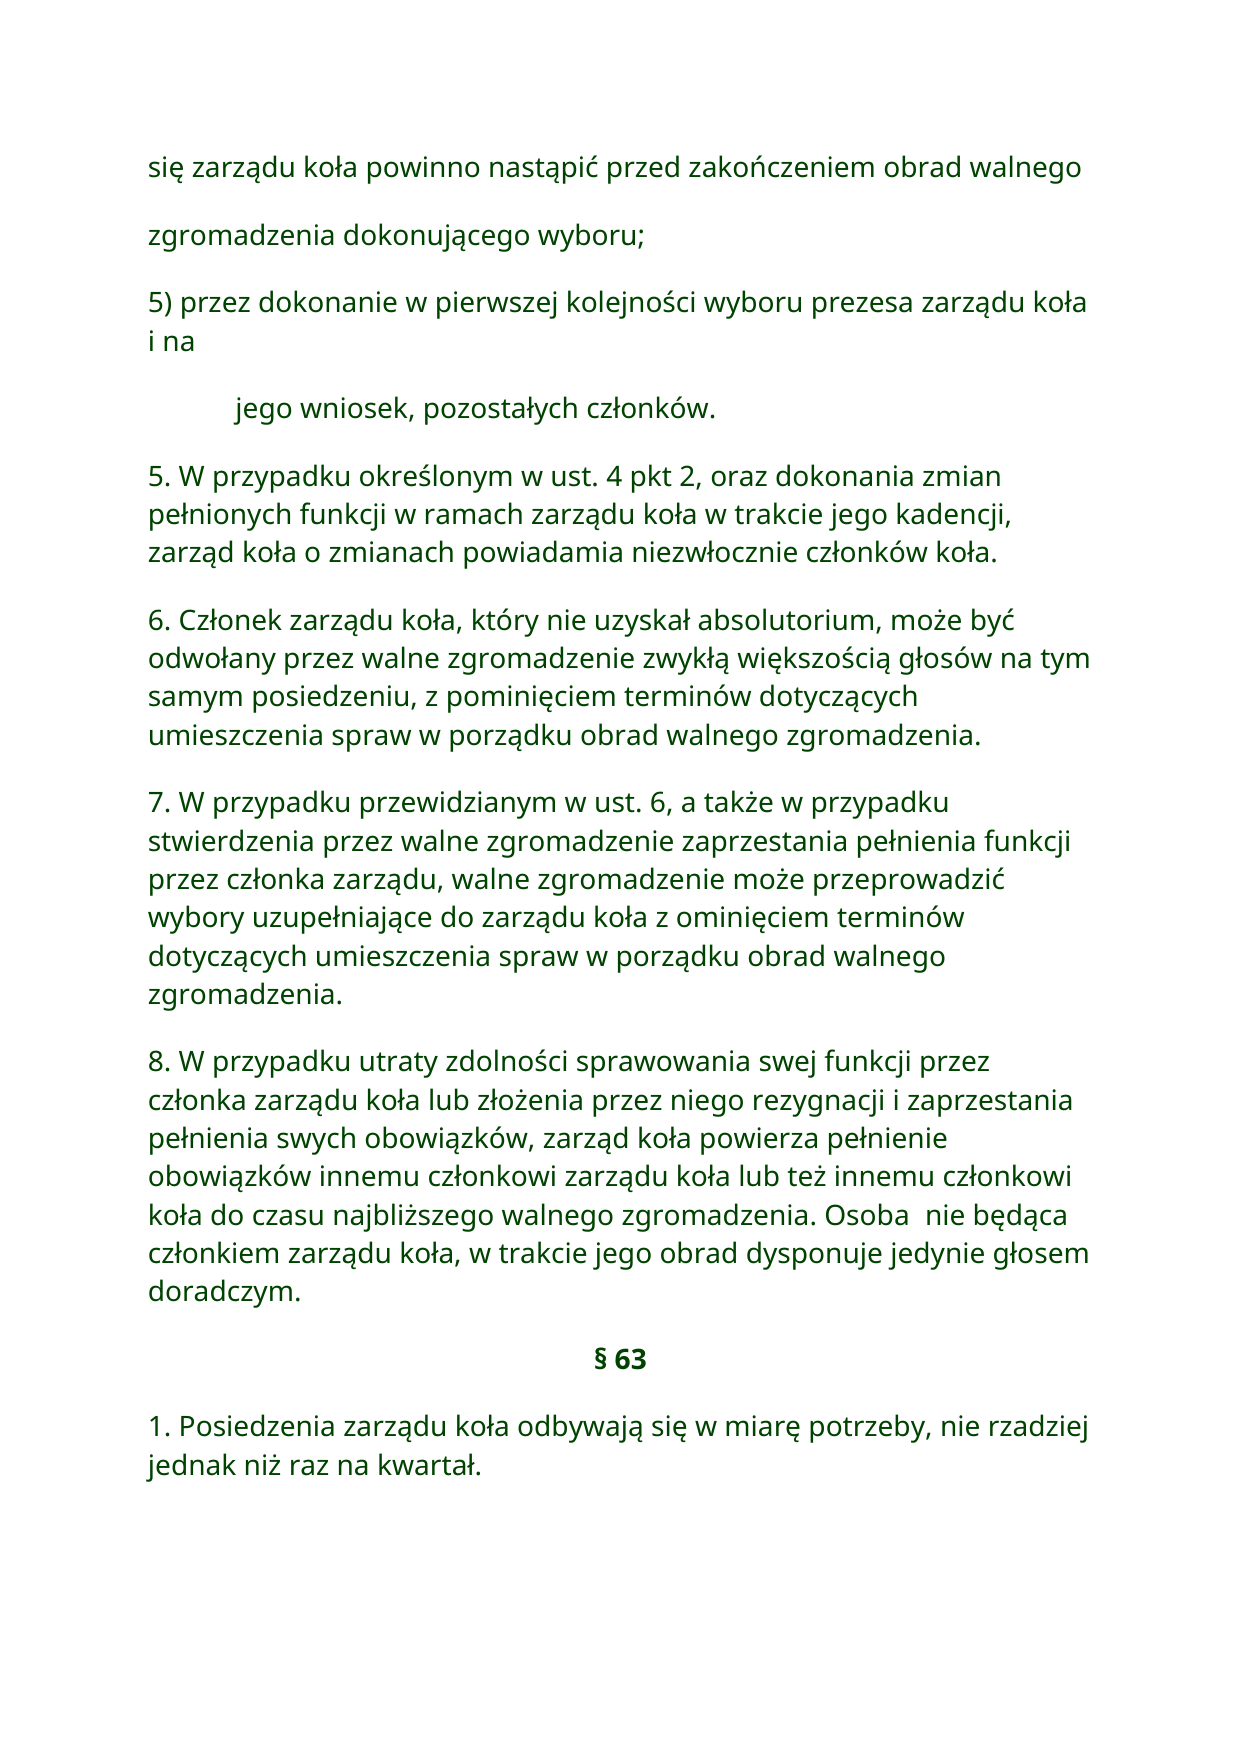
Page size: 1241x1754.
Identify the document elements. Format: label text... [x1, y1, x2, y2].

text § 63 [148, 1339, 1093, 1378]
text zgromadzenia dokonującego wyboru; [148, 215, 1093, 253]
text 8. W przypadku utraty zdolności sprawowania swej funkcji przez członka zarządu koła lub złożenia przez niego rezygnacji i zaprzestania pełnienia swych obowiązków, zarząd koła powierza pełnienie obowiązków innemu członkowi zarządu koła lub też innemu członkowi koła do czasu najbliższego walnego zgromadzenia. Osoba nie będąca członkiem zarządu koła, w trakcie jego obrad dysponuje jedynie głosem doradczym. [148, 1042, 1093, 1310]
text 7. W przypadku przewidzianym w ust. 6, a także w przypadku stwierdzenia przez walne zgromadzenie zaprzestania pełnienia funkcji przez członka zarządu, walne zgromadzenie może przeprowadzić wybory uzupełniające do zarządu koła z ominięciem terminów dotyczących umieszczenia spraw w porządku obrad walnego zgromadzenia. [148, 783, 1093, 1013]
text 5) przez dokonanie w pierwszej kolejności wyboru prezesa zarządu koła i na [148, 283, 1093, 359]
text 6. Członek zarządu koła, który nie uzyskał absolutorium, może być odwołany przez walne zgromadzenie zwykłą większością głosów na tym samym posiedzeniu, z pominięciem terminów dotyczących umieszczenia spraw w porządku obrad walnego zgromadzenia. [148, 600, 1093, 753]
text jego wniosek, pozostałych członków. [148, 388, 1093, 427]
text 1. Posiedzenia zarządu koła odbywają się w miarę potrzeby, nie rzadziej jednak niż raz na kwartał. [148, 1407, 1093, 1483]
text 5. W przypadku określonym w ust. 4 pkt 2, oraz dokonania zmian pełnionych funkcji w ramach zarządu koła w trakcie jego kadencji, zarząd koła o zmianach powiadamia niezwłocznie członków koła. [148, 456, 1093, 571]
text się zarządu koła powinno nastąpić przed zakończeniem obrad walnego [148, 148, 1093, 186]
